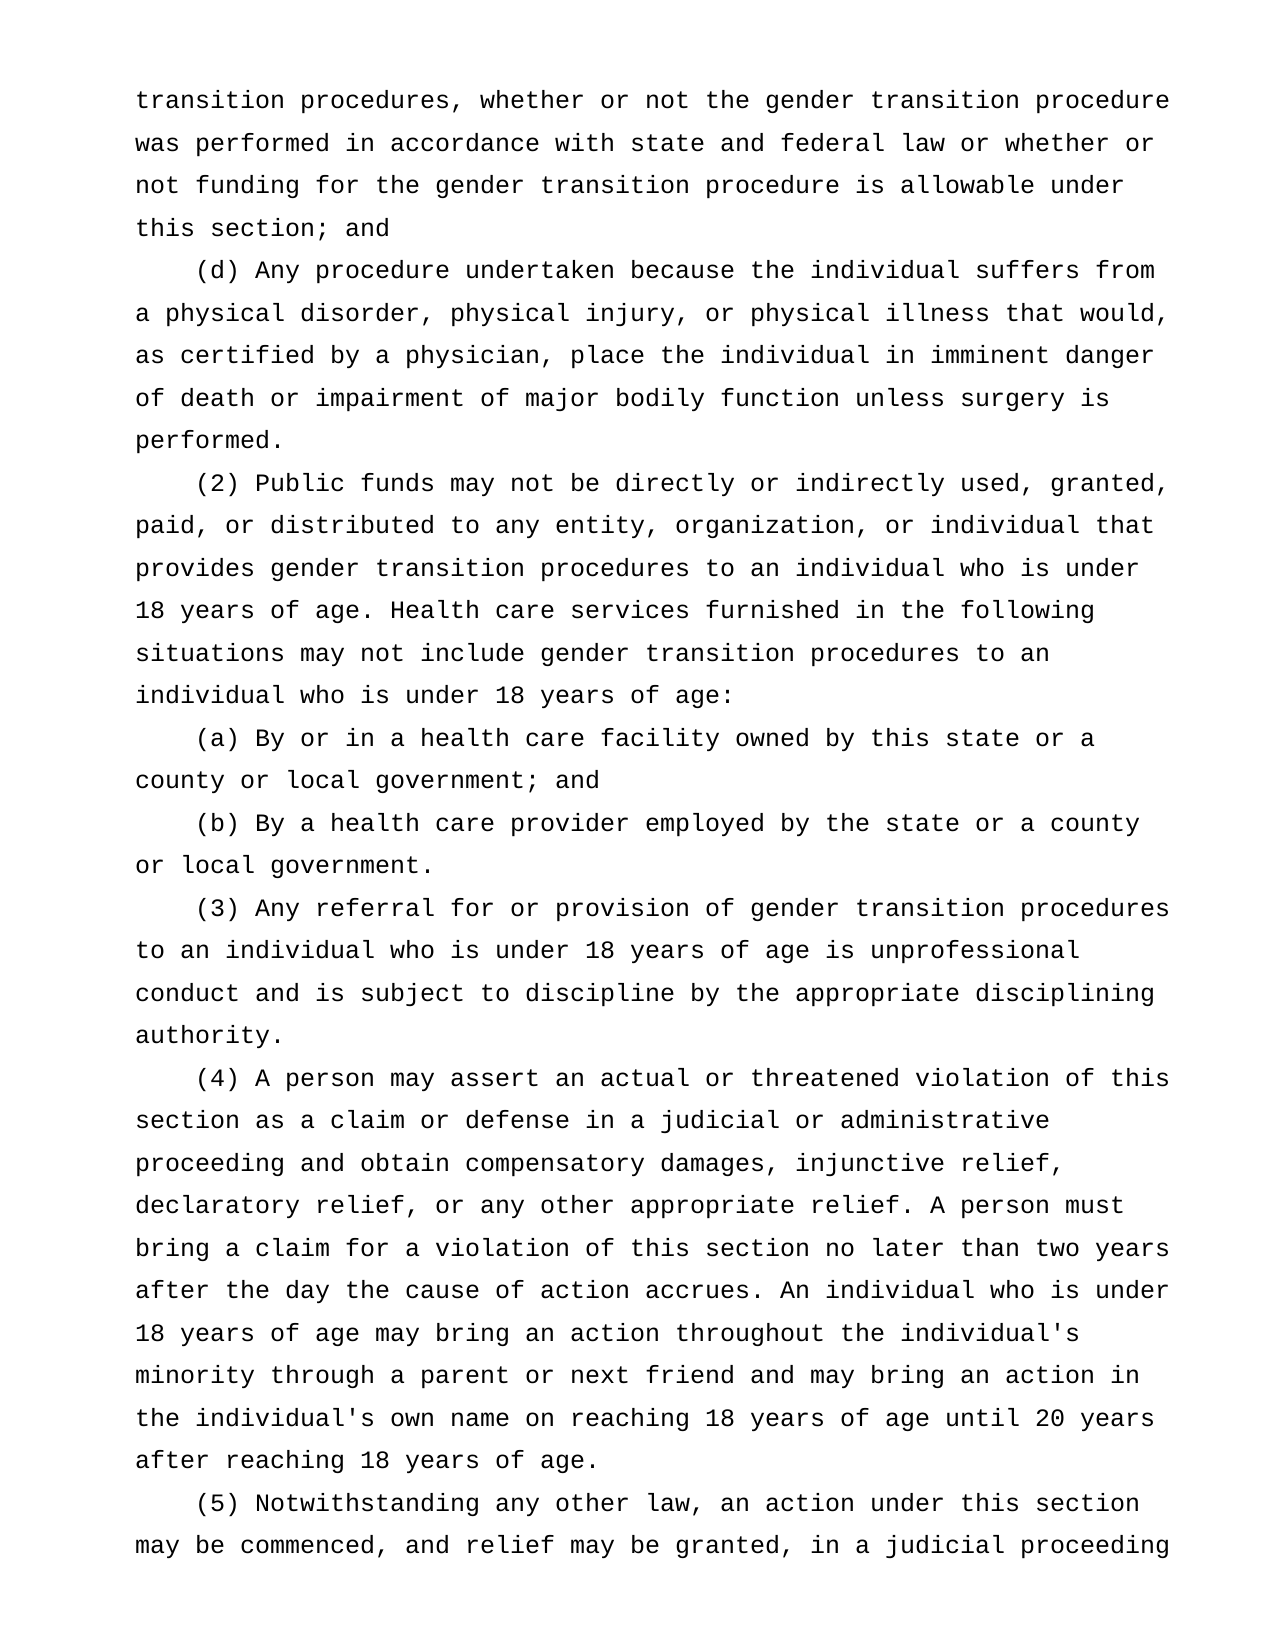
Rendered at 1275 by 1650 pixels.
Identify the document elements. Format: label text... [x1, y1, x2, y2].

text (2) Public funds may not be directly or indirectly used, granted, paid, or distributed to any entity, organization, or individual that provides gender transition procedures to an individual who is under 18 years of age. Health care services furnished in the following situations may not include gender transition procedures to an individual who is under 18 years of age: [135, 457, 1170, 712]
text (b) By a health care provider employed by the state or a county or local government. [135, 797, 1170, 882]
text (d) Any procedure undertaken because the individual suffers from a physical disorder, physical injury, or physical illness that would, as certified by a physician, place the individual in imminent danger of death or impairment of major bodily function unless surgery is performed. [135, 245, 1170, 457]
text (a) By or in a health care facility owned by this state or a county or local government; and [135, 712, 1170, 797]
text (3) Any referral for or provision of gender transition procedures to an individual who is under 18 years of age is unprofessional conduct and is subject to discipline by the appropriate disciplining authority. [135, 882, 1170, 1052]
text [135, 75, 1170, 245]
text (4) A person may assert an actual or threatened violation of this section as a claim or defense in a judicial or administrative proceeding and obtain compensatory damages, injunctive relief, declaratory relief, or any other appropriate relief. A person must bring a claim for a violation of this section no later than two years after the day the cause of action accrues. An individual who is under 18 years of age may bring an action throughout the individual's minority through a parent or next friend and may bring an action in the individual's own name on reaching 18 years of age until 20 years after reaching 18 years of age. [135, 1052, 1170, 1477]
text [135, 1477, 1170, 1562]
